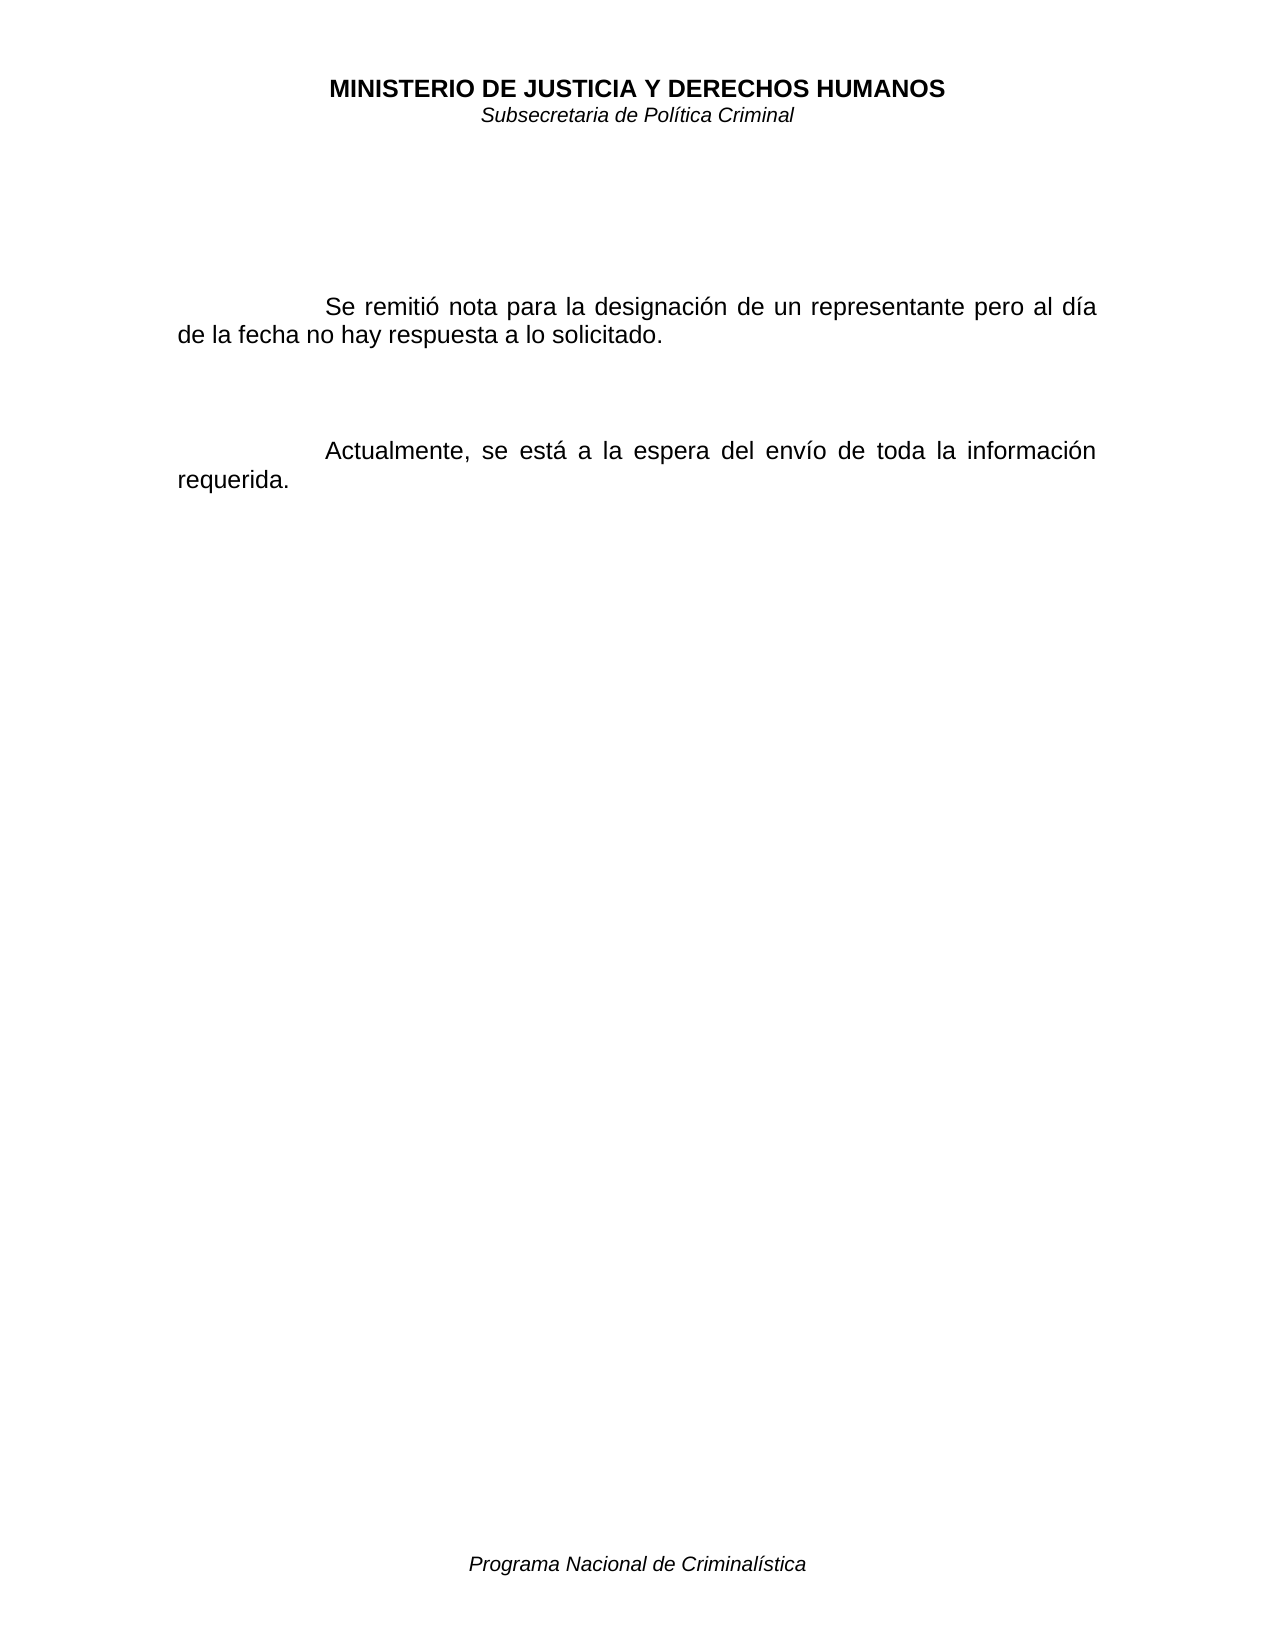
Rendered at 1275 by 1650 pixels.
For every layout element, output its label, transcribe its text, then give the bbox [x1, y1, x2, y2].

text Se remitió nota para la designación de un representante pero al día de la fecha no hay respuesta a lo solicitado. [177, 292, 1098, 349]
text Actualmente, se está a la espera del envío de toda la información requerida. [177, 436, 1098, 493]
